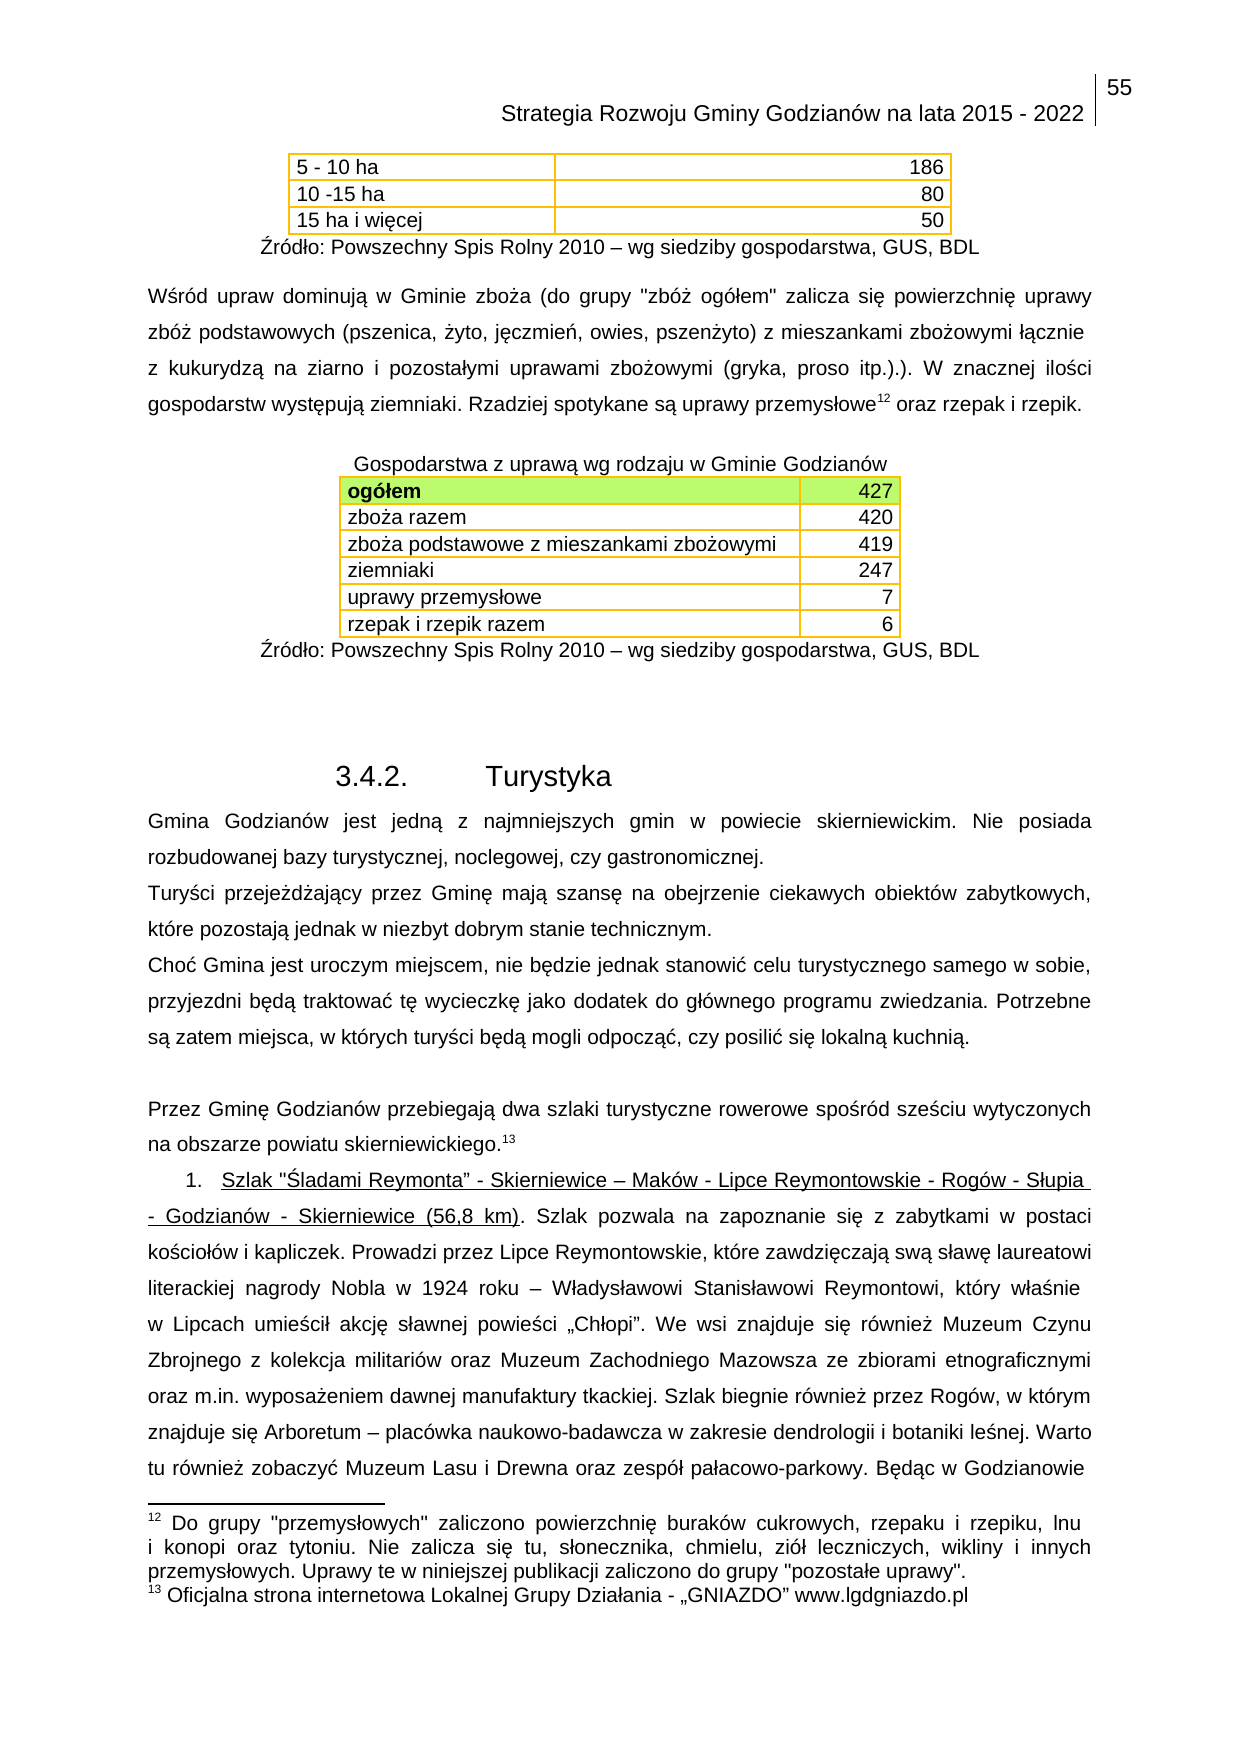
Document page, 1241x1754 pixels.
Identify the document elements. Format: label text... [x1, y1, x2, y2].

list Turystyka [335, 758, 1093, 792]
text Przez Gminę Godzianów przebiegają dwa szlaki turystyczne rowerowe spośród sześciu wytyczonych na obszarze powiatu skierniewickiego. [148, 1096, 1093, 1156]
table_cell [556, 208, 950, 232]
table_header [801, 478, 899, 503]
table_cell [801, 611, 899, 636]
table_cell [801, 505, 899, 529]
text Źródło: Powszechny Spis Rolny 2010 – wg siedziby gospodarstwa, GUS, BDL [148, 638, 1093, 662]
text Źródło: Powszechny Spis Rolny 2010 – wg siedziby gospodarstwa, GUS, BDL [148, 234, 1093, 258]
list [148, 1168, 1093, 1480]
text Gospodarstwa z uprawą wg rodzaju w Gminie Godzianów [148, 452, 1093, 476]
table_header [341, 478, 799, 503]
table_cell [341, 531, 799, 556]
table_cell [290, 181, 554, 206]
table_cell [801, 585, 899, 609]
text Choć Gmina jest uroczym miejscem, nie będzie jednak stanowić celu turystycznego samego w sobie, przyjezdni będą traktować tę wycieczkę jako dodatek do głównego programu zwiedzania. Potrzebne są zatem miejsca, w których turyści będą mogli odpocząć, czy posilić się lokalną kuchnią. [148, 953, 1093, 1048]
text Gmina Godzianów jest jedną z najmniejszych gmin w powiecie skierniewickim. Nie posiada rozbudowanej bazy turystycznej, noclegowej, czy gastronomicznej. [148, 809, 1093, 869]
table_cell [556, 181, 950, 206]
text Wśród upraw dominują w Gminie zboża (do grupy "zbóż ogółem" zalicza się powierzchnię uprawy zbóż podstawowych (pszenica, żyto, jęczmień, owies, pszenżyto) z mieszankami zbożowymi łącznie z kukurydzą na ziarno i pozostałymi uprawami zbożowymi (gryka, proso itp.).). W znacznej ilości gospodarstw występują ziemniaki. Rzadziej spotykane są uprawy przemysłowe oraz rzepak i rzepik. [148, 283, 1093, 415]
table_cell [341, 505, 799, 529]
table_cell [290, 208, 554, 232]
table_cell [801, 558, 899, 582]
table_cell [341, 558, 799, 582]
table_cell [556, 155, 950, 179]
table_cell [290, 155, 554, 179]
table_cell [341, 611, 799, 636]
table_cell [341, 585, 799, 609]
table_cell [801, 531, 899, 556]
text Turyści przejeżdżający przez Gminę mają szansę na obejrzenie ciekawych obiektów zabytkowych, które pozostają jednak w niezbyt dobrym stanie technicznym. [148, 881, 1093, 941]
